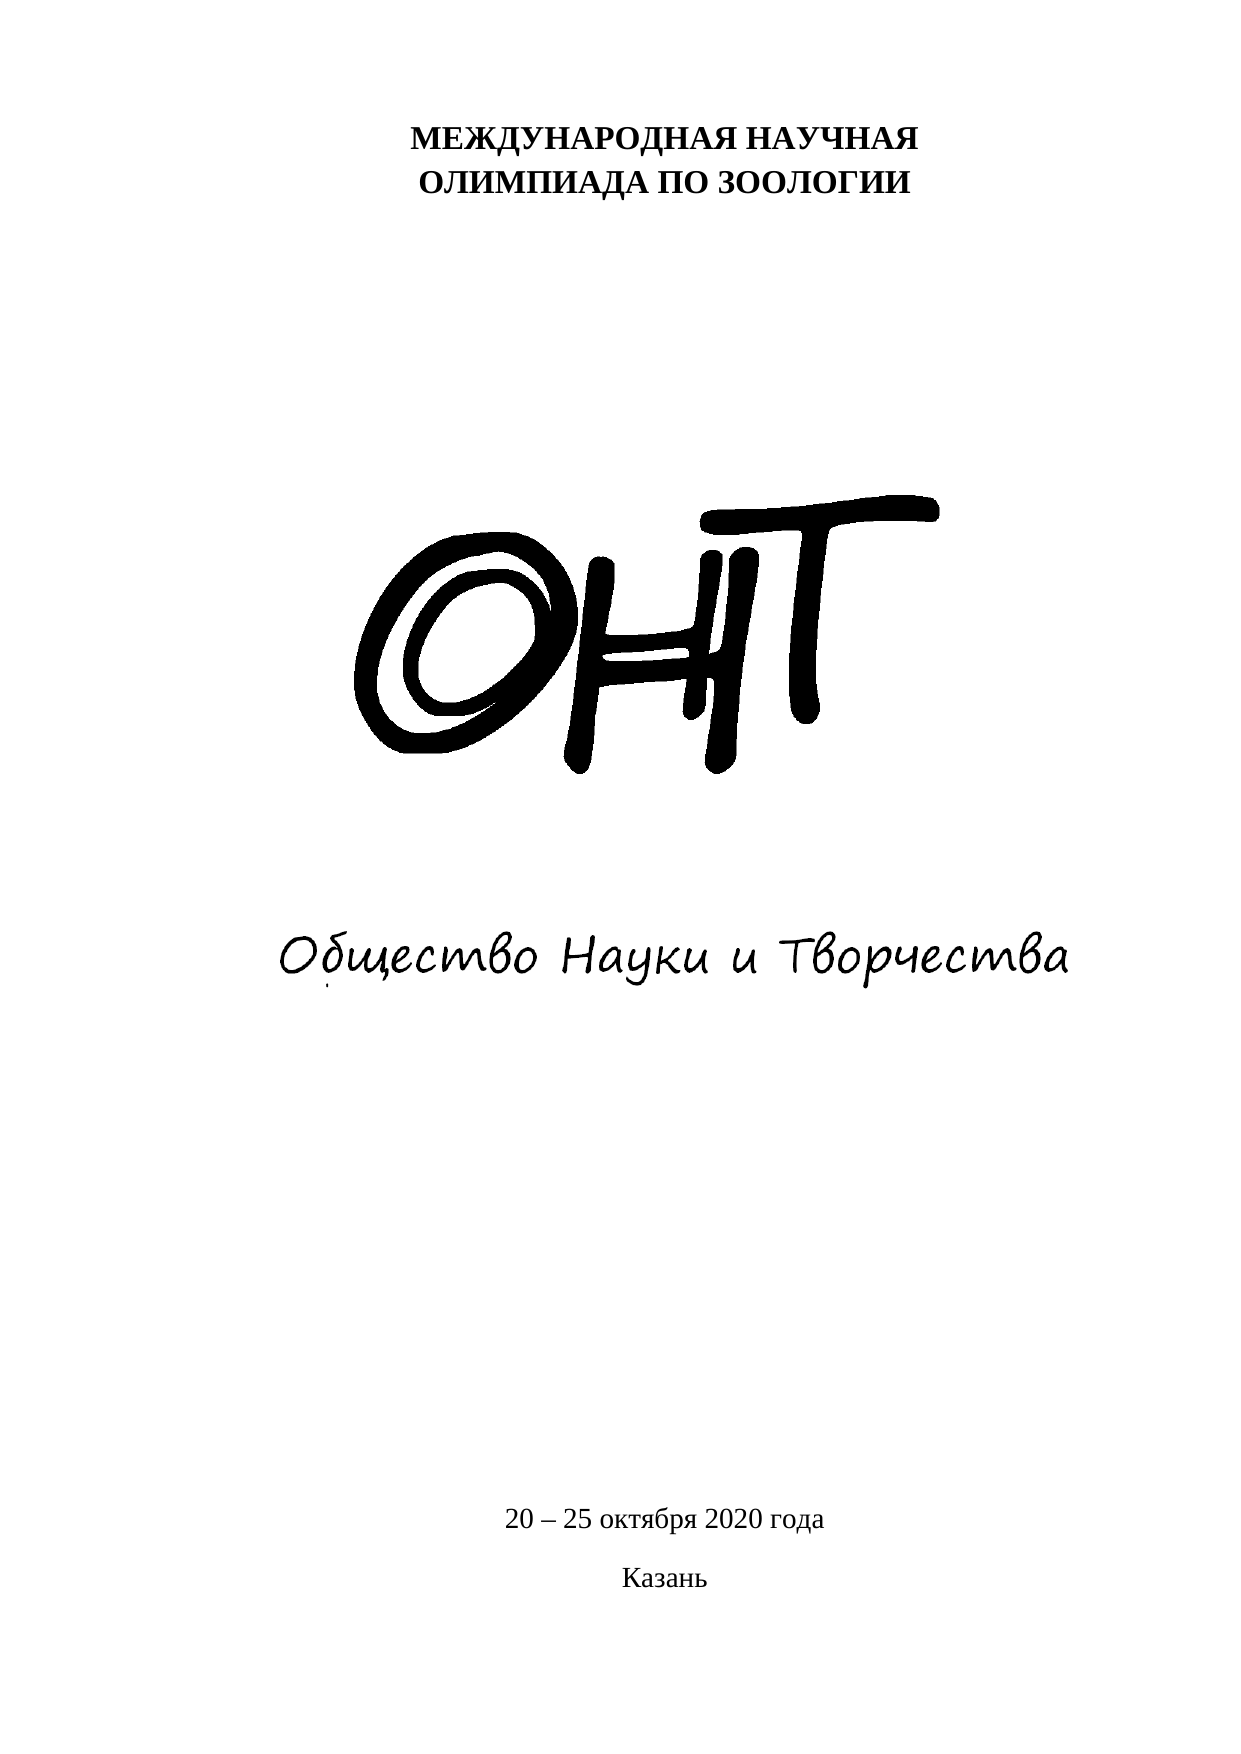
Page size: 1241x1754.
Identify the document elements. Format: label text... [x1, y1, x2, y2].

text Казань [177, 1560, 1152, 1594]
text МЕЖДУНАРОДНАЯ НАУЧНАЯ [177, 118, 1152, 156]
picture [177, 271, 1151, 1179]
text ОЛИМПИАДА ПО ЗООЛОГИИ [177, 162, 1152, 201]
text 20 – 25 октября 2020 года [177, 1501, 1152, 1534]
